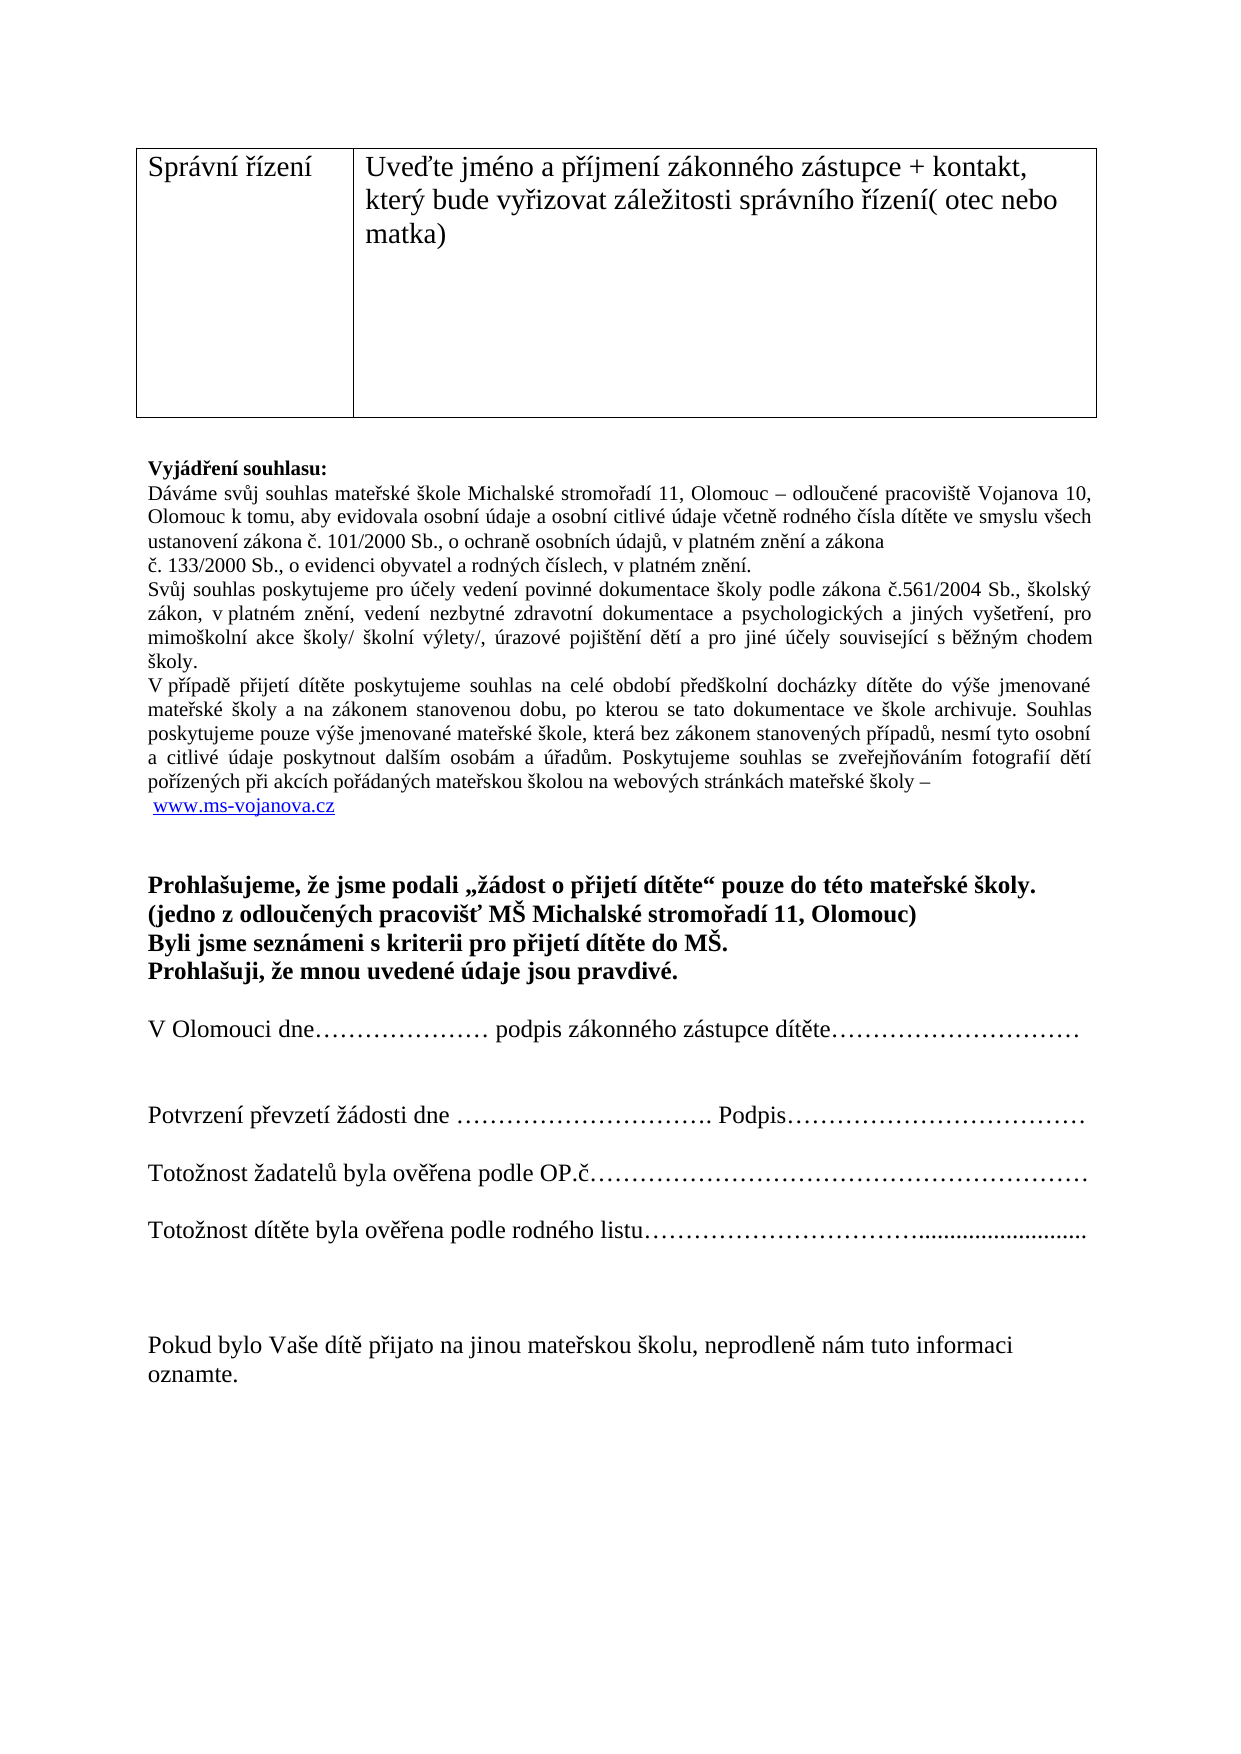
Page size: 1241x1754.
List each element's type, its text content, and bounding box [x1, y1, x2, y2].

text Prohlašujeme, že jsme podali „žádost o přijetí dítěte“ pouze do této mateřské školy. (jedno z odloučených pracovišť MŠ Michalské stromořadí 11, Olomouc) [148, 870, 1093, 928]
text V případě přijetí dítěte poskytujeme souhlas na celé období předškolní docházky dítěte do výše jmenované mateřské školy a na zákonem stanovenou dobu, po kterou se tato dokumentace ve škole archivuje. Souhlas poskytujeme pouze výše jmenované mateřské škole, která bez zákonem stanovených případů, nesmí tyto osobní a citlivé údaje poskytnout dalším osobám a úřadům. Poskytujeme souhlas se zveřejňováním fotografií dětí pořízených při akcích pořádaných mateřskou školou na webových stránkách mateřské školy – [148, 673, 1093, 793]
text Totožnost dítěte byla ověřena podle rodného listu……………………………........................... [148, 1215, 1093, 1244]
text Prohlašuji, že mnou uvedené údaje jsou pravdivé. [148, 956, 1093, 985]
table_cell Uveďte jméno a příjmení zákonného zástupce + kontakt, který bude vyřizovat záležitosti správního řízení( otec nebo matka) [354, 149, 1096, 417]
text V Olomouci dne………………… podpis zákonného zástupce dítěte………………………… [148, 1014, 1093, 1043]
text Dáváme svůj souhlas mateřské škole Michalské stromořadí 11, Olomouc – odloučené pracoviště Vojanova 10, Olomouc k tomu, aby evidovala osobní údaje a osobní citlivé údaje včetně rodného čísla dítěte ve smyslu všech ustanovení zákona č. 101/2000 Sb., o ochraně osobních údajů, v platném znění a zákona [148, 480, 1093, 553]
text Svůj souhlas poskytujeme pro účely vedení povinné dokumentace školy podle zákona č.561/2004 Sb., školský zákon, v platném znění, vedení nezbytné zdravotní dokumentace a psychologických a jiných vyšetření, pro mimoškolní akce školy/ školní výlety/, úrazové pojištění dětí a pro jiné účely související s běžným chodem školy. [148, 577, 1093, 673]
text č. 133/2000 Sb., o evidenci obyvatel a rodných číslech, v platném znění. [148, 553, 1093, 577]
text Vyjádření souhlasu: [148, 456, 1093, 480]
text Potvrzení převzetí žádosti dne …………………………. Podpis……………………………… [148, 1100, 1093, 1129]
text Byli jsme seznámeni s kriterii pro přijetí dítěte do MŠ. [148, 928, 1093, 956]
table_cell Správní řízení [137, 149, 353, 417]
text Totožnost žadatelů byla ověřena podle OP.č…………………………………………………… [148, 1158, 1093, 1186]
text Pokud bylo Vaše dítě přijato na jinou mateřskou školu, neprodleně nám tuto informaci oznamte. [148, 1330, 1093, 1388]
text www.ms-vojanova.cz [148, 793, 1093, 817]
